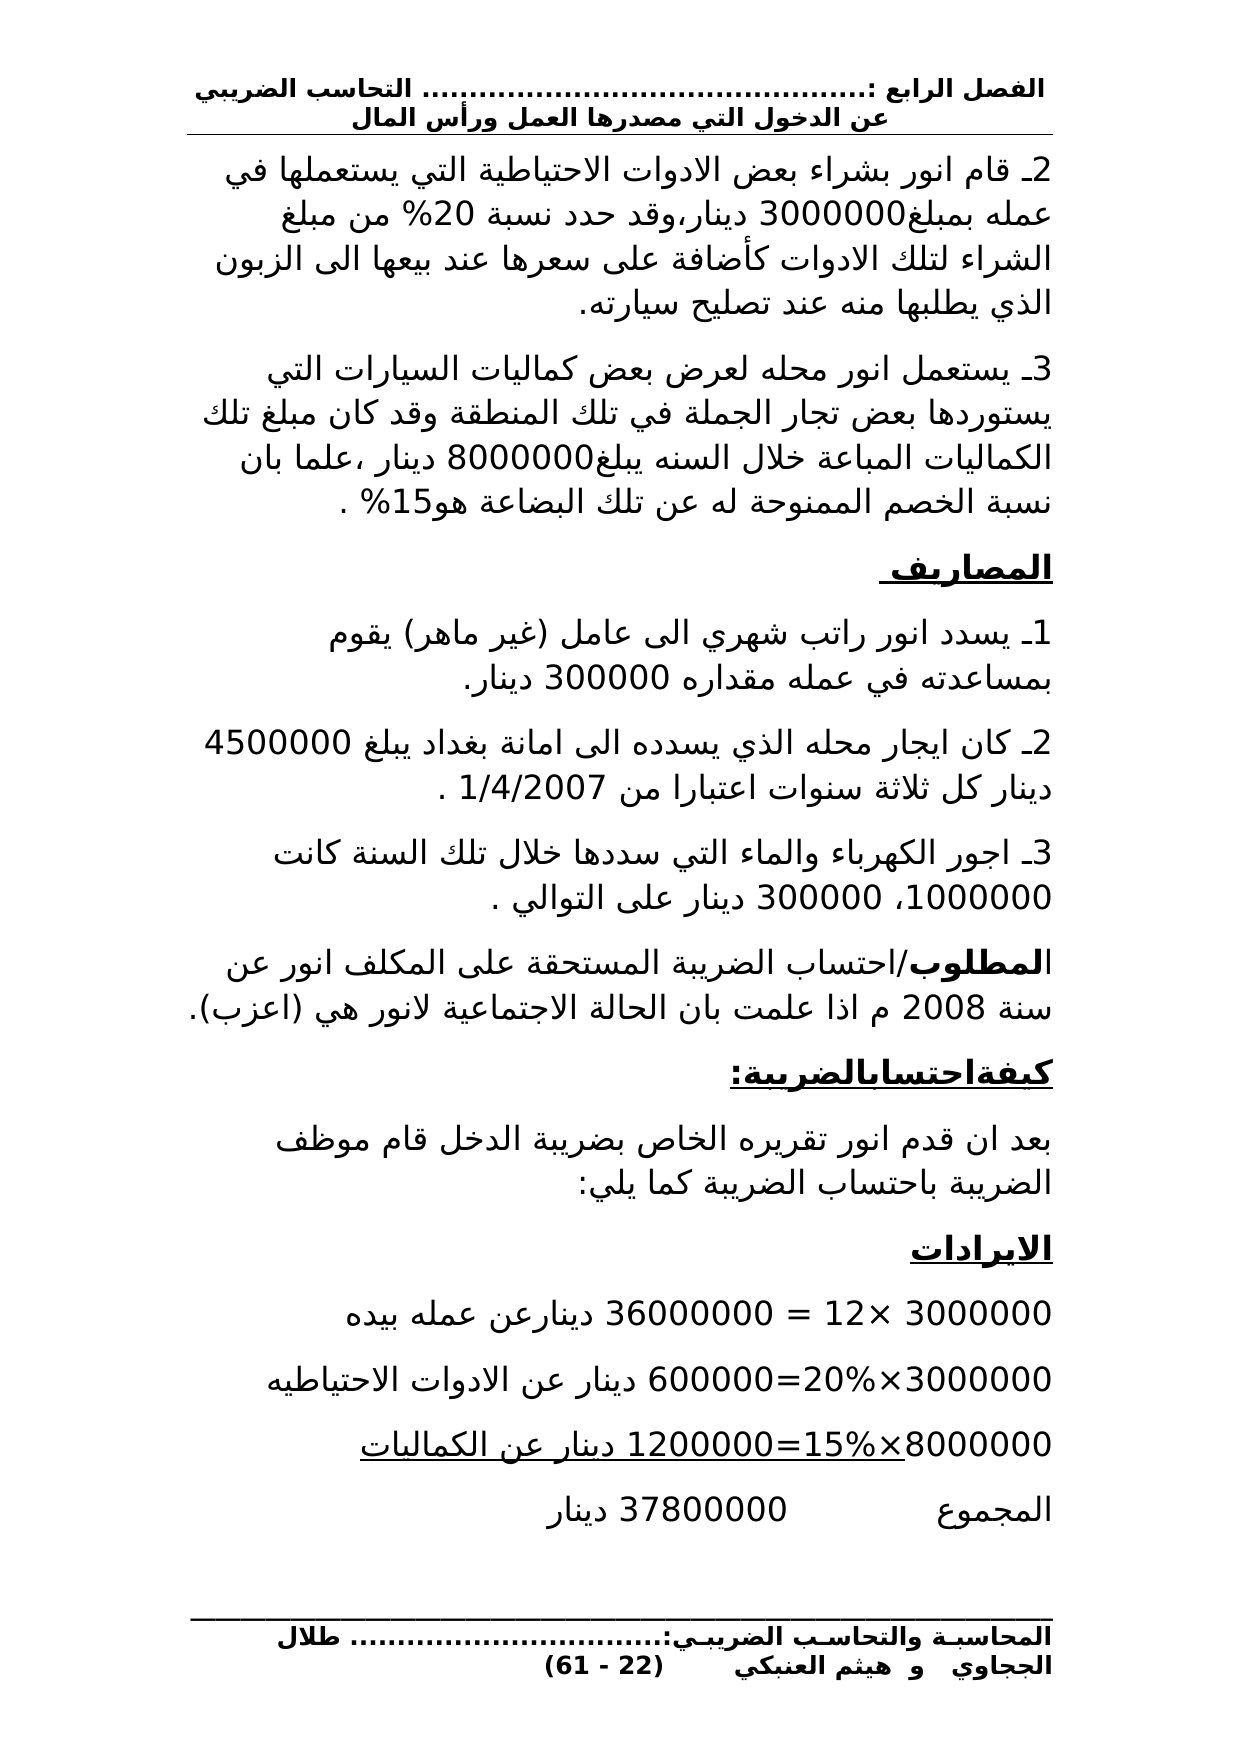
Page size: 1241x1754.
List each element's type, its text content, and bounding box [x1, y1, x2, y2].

text الايرادات [187, 1229, 1053, 1268]
text 3000000 ×12 = 36000000 دينارعن عمله بيده [187, 1294, 1053, 1333]
text 8000000×15%=1200000 دينار عن الكماليات [187, 1425, 1053, 1464]
text 2ـ قام انور بشراء بعض الادوات الاحتياطية التي يستعملها في عمله بمبلغ3000000 دينار،وقد حدد نسبة 20% من مبلغ الشراء لتلك الادوات كأضافة على سعرها عند بيعها الى الزبون الذي يطلبها منه عند تصليح سيارته. [187, 150, 1053, 323]
text 1ـ يسدد انور راتب شهري الى عامل (غير ماهر) يقوم بمساعدته في عمله مقداره 300000 دينار. [187, 614, 1053, 697]
text بعد ان قدم انور تقريره الخاص بضريبة الدخل قام موظف الضريبة باحتساب الضريبة كما يلي: [187, 1119, 1053, 1203]
text المجموع 37800000 دينار [187, 1491, 1053, 1530]
text المصاريف [187, 548, 1053, 587]
text 2ـ كان ايجار محله الذي يسدده الى امانة بغداد يبلغ 4500000 دينار كل ثلاثة سنوات اعتبارا من 1/4/2007 . [187, 724, 1053, 807]
text 3000000×20%=600000 دينار عن الادوات الاحتياطيه [187, 1360, 1053, 1399]
text المطلوب/احتساب الضريبة المستحقة على المكلف انور عن سنة 2008 م اذا علمت بان الحالة الاجتماعية لانور هي (اعزب). [187, 944, 1053, 1027]
text كيفةاحتسابالضريبة: [187, 1054, 1053, 1093]
text 3ـ اجور الكهرباء والماء التي سددها خلال تلك السنة كانت 1000000، 300000 دينار على التوالي . [187, 834, 1053, 917]
text 3ـ يستعمل انور محله لعرض بعض كماليات السيارات التي يستوردها بعض تجار الجملة في تلك المنطقة وقد كان مبلغ تلك الكماليات المباعة خلال السنه يبلغ8000000 دينار ،علما بان نسبة الخصم الممنوحة له عن تلك البضاعة هو15% . [187, 349, 1053, 522]
